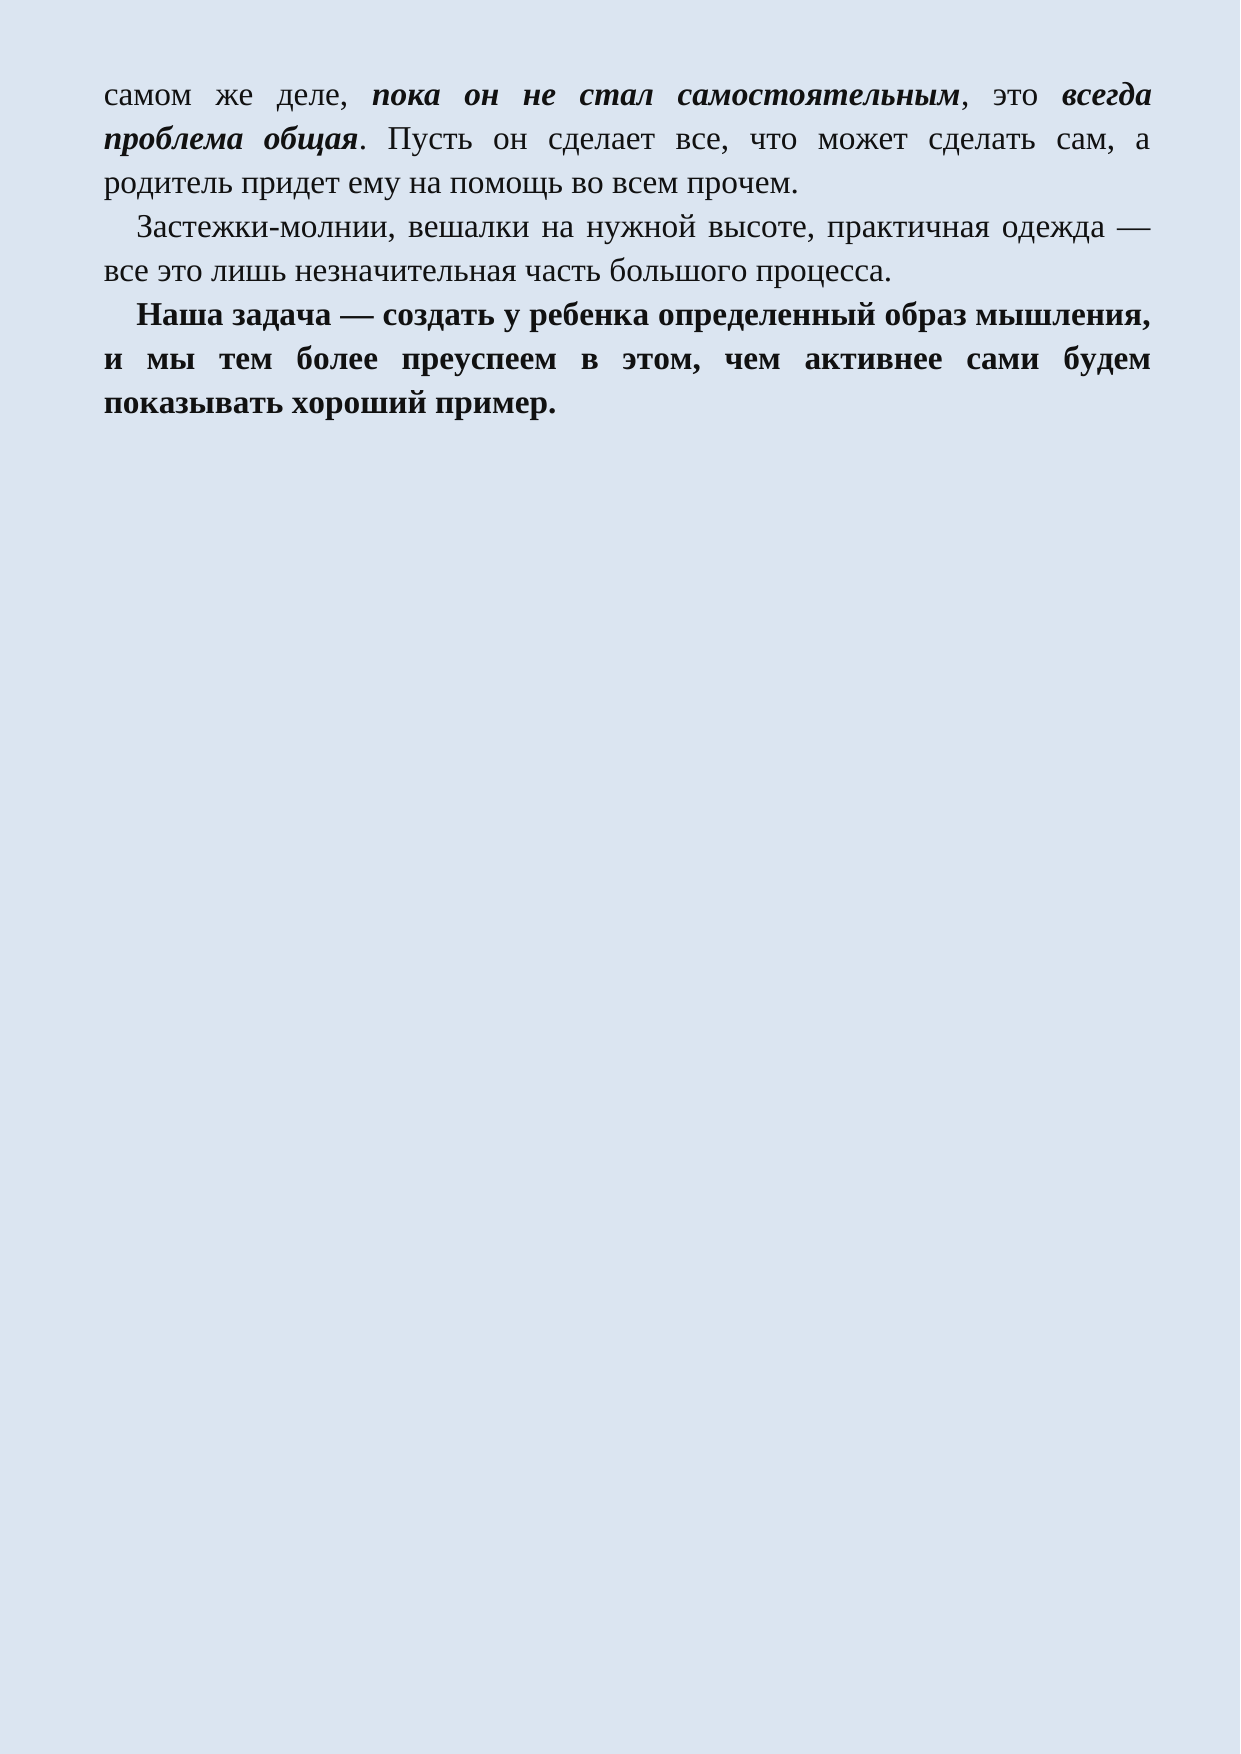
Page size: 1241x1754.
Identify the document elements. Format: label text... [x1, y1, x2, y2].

text Наша задача — создать у ребенка определенный образ мышления, и мы тем более преуспеем в этом, чем активнее сами будем показывать хороший пример. [103, 294, 1152, 421]
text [103, 74, 1152, 200]
text Застежки-молнии, вешалки на нужной высоте, практичная одежда — все это лишь незначительная часть большого процесса. [103, 206, 1152, 288]
